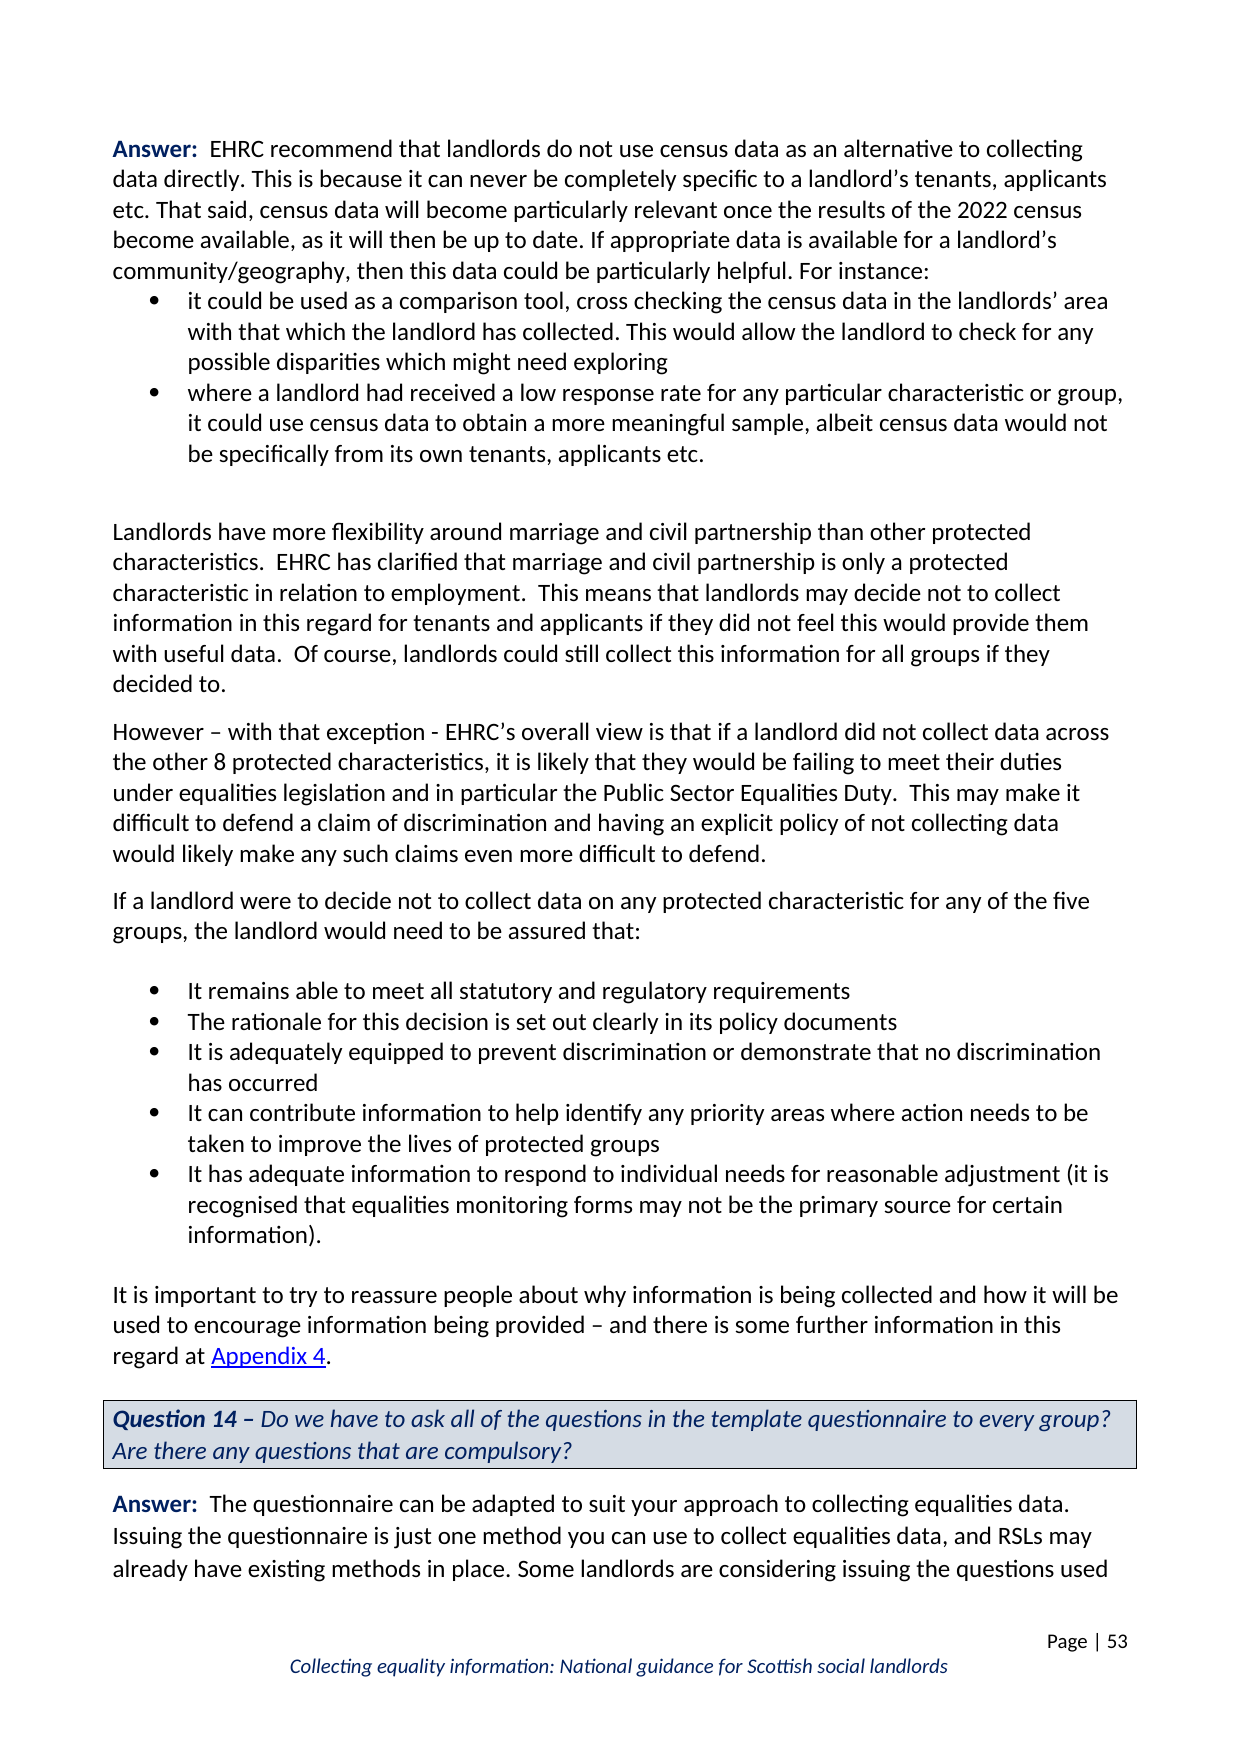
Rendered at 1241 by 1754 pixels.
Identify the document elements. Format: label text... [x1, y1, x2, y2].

text If a landlord were to decide not to collect data on any protected characteristic for any of the five groups, the landlord would need to be assured that: [112, 885, 1128, 946]
text It is important to try to reassure people about why information is being collected and how it will be used to encourage information being provided – and there is some further information in this regard at Appendix 4. [112, 1279, 1128, 1371]
list The rationale for this decision is set out clearly in its policy documents [150, 1006, 1128, 1036]
text Landlords have more flexibility around marriage and civil partnership than other protected characteristics. EHRC has clarified that marriage and civil partnership is only a protected characteristic in relation to employment. This means that landlords may decide not to collect information in this regard for tenants and applicants if they did not feel this would provide them with useful data. Of course, landlords could still collect this information for all groups if they decided to. [112, 516, 1128, 699]
list It has adequate information to respond to individual needs for reasonable adjustment (it is recognised that equalities monitoring forms may not be the primary source for certain information). [150, 1158, 1128, 1250]
text Answer: EHRC recommend that landlords do not use census data as an alternative to collecting data directly. This is because it can never be completely specific to a landlord’s tenants, applicants etc. That said, census data will become particularly relevant once the results of the 2022 census become available, as it will then be up to date. If appropriate data is available for a landlord’s community/geography, then this data could be particularly helpful. For instance: [112, 133, 1128, 286]
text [112, 1488, 1128, 1583]
list It can contribute information to help identify any priority areas where action needs to be taken to improve the lives of protected groups [150, 1097, 1128, 1158]
text However – with that exception - EHRC’s overall view is that if a landlord did not collect data across the other 8 protected characteristics, it is likely that they would be failing to meet their duties under equalities legislation and in particular the Public Sector Equalities Duty. This may make it difficult to defend a claim of discrimination and having an explicit policy of not collecting data would likely make any such claims even more difficult to defend. [112, 716, 1128, 868]
text Question 14 – Do we have to ask all of the questions in the template questionnaire to every group? Are there any questions that are compulsory? [104, 1401, 1136, 1468]
list It remains able to meet all statutory and regulatory requirements [150, 975, 1128, 1006]
list It is adequately equipped to prevent discrimination or demonstrate that no discrimination has occurred [150, 1036, 1128, 1097]
list where a landlord had received a low response rate for any particular characteristic or group, it could use census data to obtain a more meaningful sample, albeit census data would not be specifically from its own tenants, applicants etc. [150, 377, 1128, 469]
list it could be used as a comparison tool, cross checking the census data in the landlords’ area with that which the landlord has collected. This would allow the landlord to check for any possible disparities which might need exploring [150, 286, 1128, 377]
